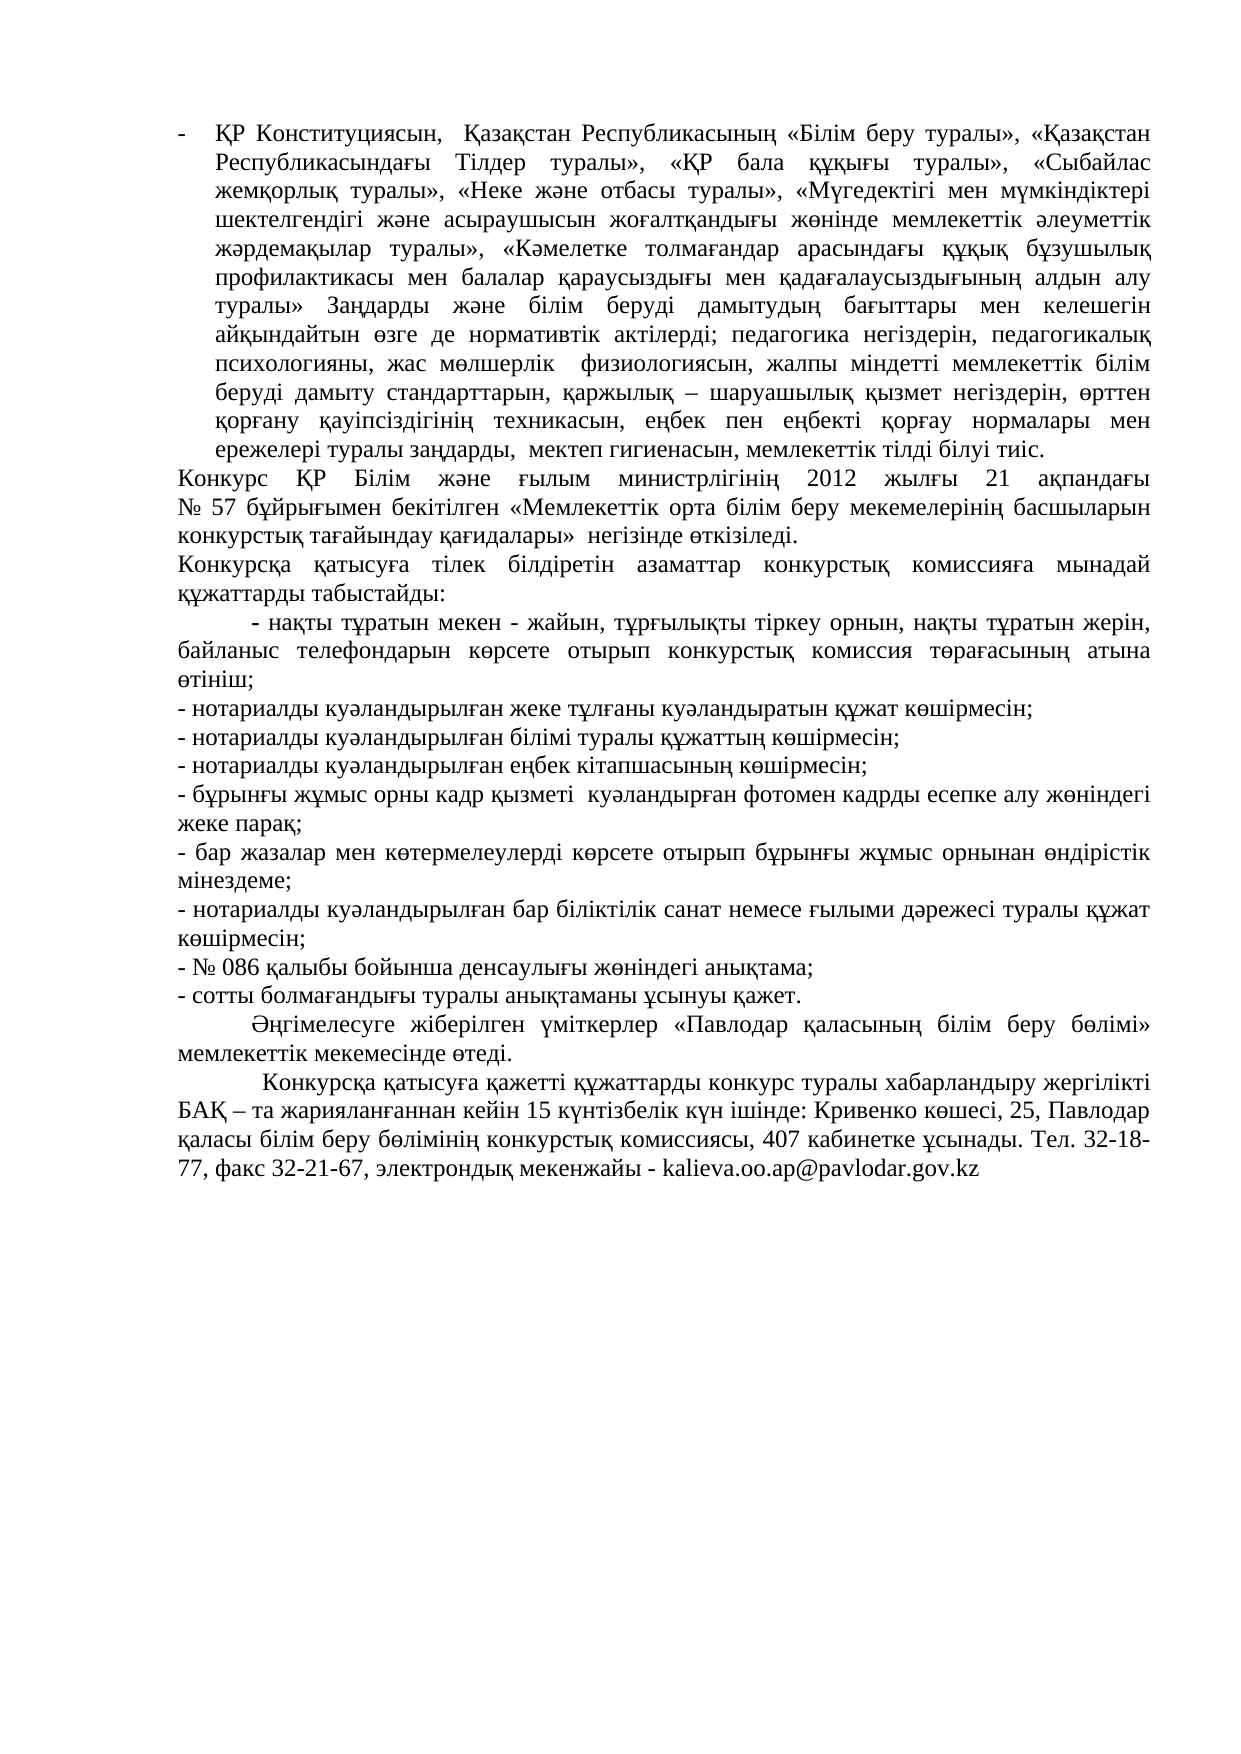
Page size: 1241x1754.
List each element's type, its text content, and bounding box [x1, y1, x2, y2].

text - бұрынғы жұмыс орны кадр қызметі куәландырған фотомен кадрды есепке алу жөніндегі жеке парақ; [177, 779, 1152, 837]
text Конкурс ҚР Білім және ғылым министрлігінің 2012 жылғы 21 ақпандағы № 57 бұйрығымен бекітілген «Мемлекеттік орта білім беру мекемелерінің басшыларын конкурстық тағайындау қағидалары» негізінде өткізіледі. [177, 463, 1152, 549]
text - нотариалды куәландырылған бар біліктілік санат немесе ғылыми дәрежесі туралы құжат көшірмесін; [177, 894, 1152, 952]
text - нақты тұратын мекен - жайын, тұрғылықты тіркеу орнын, нақты тұратын жерін, байланыс телефондарын көрсете отырып конкурстық комиссия төрағасының атына өтініш; [177, 607, 1152, 693]
text - нотариалды куәландырылған жеке тұлғаны куәландыратын құжат көшірмесін; [177, 693, 1152, 722]
text - сотты болмағандығы туралы анықтаманы ұсынуы қажет. [177, 981, 1152, 1009]
text - бар жазалар мен көтермелеулерді көрсете отырып бұрынғы жұмыс орнынан өндірістік мінездеме; [177, 837, 1152, 894]
text Әңгімелесуге жіберілген үміткерлер «Павлодар қаласының білім беру бөлімі» мемлекеттік мекемесінде өтеді. [177, 1009, 1152, 1067]
text Конкурсқа қатысуға тілек білдіретін азаматтар конкурстық комиссияға мынадай құжаттарды табыстайды: [177, 549, 1152, 607]
text - № 086 қалыбы бойынша денсаулығы жөніндегі анықтама; [177, 952, 1152, 981]
text Конкурсқа қатысуға қажетті құжаттарды конкурс туралы хабарландыру жергілікті БАҚ – та жарияланғаннан кейін 15 күнтізбелік күн ішінде: Кривенко көшесі, 25, Павлодар қаласы білім беру бөлімінің конкурстық комиссиясы, 407 кабинетке ұсынады. Тел. 32-18-77, факс 32-21-67, электрондық мекенжайы - kalieva.oo.ap@pavlodar.gov.kz [177, 1067, 1152, 1182]
list ҚР Конституциясын, Қазақстан Республикасының «Білім беру туралы», «Қазақстан Республикасындағы Тілдер туралы», «ҚР бала құқығы туралы», «Сыбайлас жемқорлық туралы», «Неке және отбасы туралы», «Мүгедектігі мен мүмкіндіктері шектелгендігі және асыраушысын жоғалтқандығы жөнінде мемлекеттік әлеуметтік жәрдемақылар туралы», «Кәмелетке толмағандар арасындағы құқық бұзушылық профилактикасы мен балалар қараусыздығы мен қадағалаусыздығының алдын алу туралы» Заңдарды және білім беруді дамытудың бағыттары мен келешегін айқындайтын өзге де нормативтік актілерді; педагогика негіздерін, педагогикалық психологияны, жас мөлшерлік физиологиясын, жалпы міндетті мемлекеттік білім беруді дамыту стандарттарын, қаржылық – шаруашылық қызмет негіздерін, өрттен қорғану қауіпсіздігінің техникасын, еңбек пен еңбекті қорғау нормалары мен ережелері туралы заңдарды, мектеп гигиенасын, мемлекеттік тілді білуі тиіс. [177, 118, 1152, 463]
text - нотариалды куәландырылған еңбек кітапшасының көшірмесін; [177, 751, 1152, 779]
text - нотариалды куәландырылған білімі туралы құжаттың көшірмесін; [177, 722, 1152, 751]
